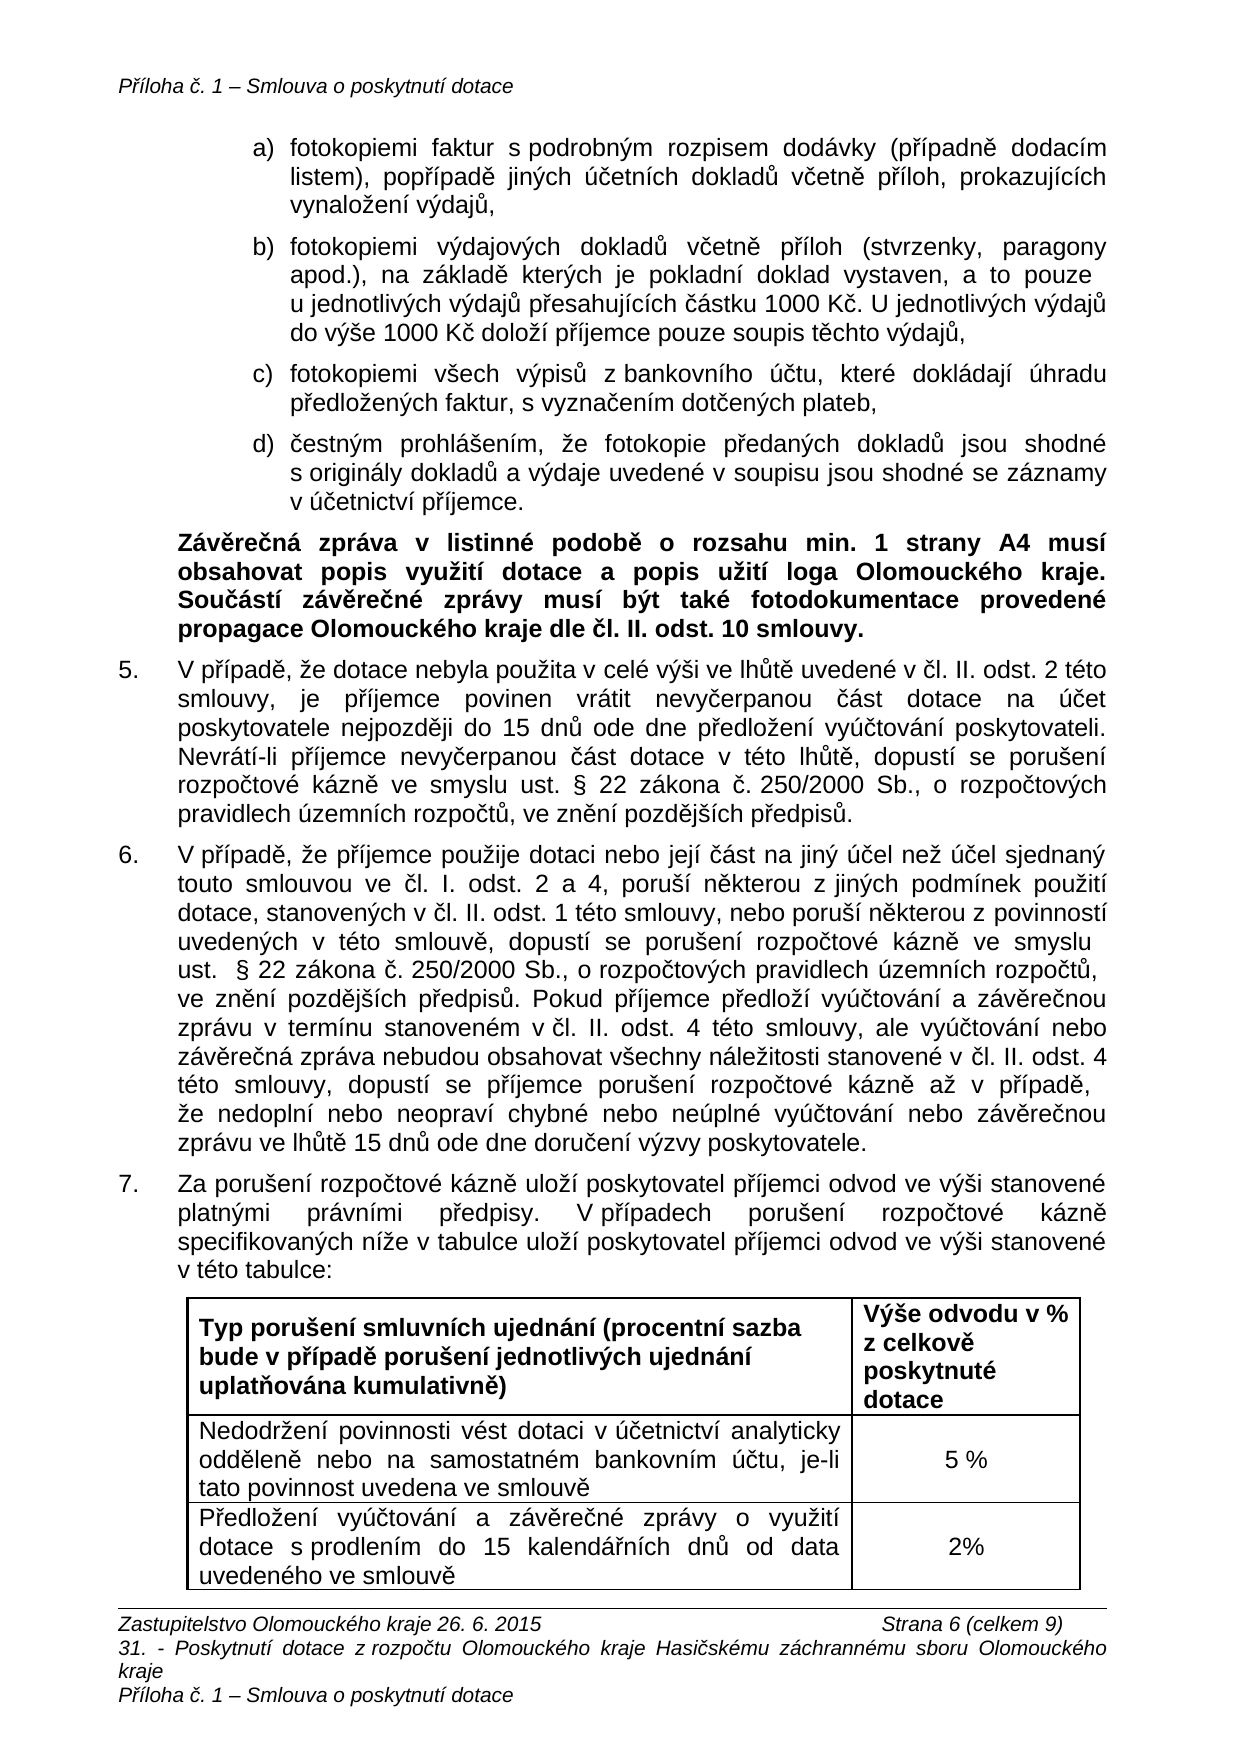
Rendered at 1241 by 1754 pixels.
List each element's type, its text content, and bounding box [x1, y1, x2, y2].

list fotokopiemi faktur s podrobným rozpisem dodávky (případně dodacím listem), popřípadě jiných účetních dokladů včetně příloh, prokazujících vynaložení výdajů, [252, 133, 1107, 219]
table_cell 2% [853, 1503, 1079, 1589]
list fotokopiemi všech výpisů z bankovního účtu, které dokládají úhradu předložených faktur, s vyznačením dotčených plateb, [252, 359, 1107, 417]
table_cell 5 % [853, 1416, 1079, 1502]
table_header Výše odvodu v % z celkově poskytnuté dotace [853, 1299, 1079, 1414]
list Za porušení rozpočtové kázně uloží poskytovatel příjemci odvod ve výši stanovené platnými právními předpisy. V případech porušení rozpočtové kázně specifikovaných níže v tabulce uloží poskytovatel příjemci odvod ve výši stanovené v této tabulce: [118, 1169, 1107, 1284]
text Závěrečná zpráva v listinné podobě o rozsahu min. 1 strany A4 musí obsahovat popis využití dotace a popis užití loga Olomouckého kraje. Součástí závěrečné zprávy musí být také fotodokumentace provedené propagace Olomouckého kraje dle čl. II. odst. 10 smlouvy. [177, 528, 1107, 643]
table_cell Předložení vyúčtování a závěrečné zprávy o využití dotace s prodlením do 15 kalendářních dnů od data uvedeného ve smlouvě [189, 1503, 851, 1589]
list čestným prohlášením, že fotokopie předaných dokladů jsou shodné s originály dokladů a výdaje uvedené v soupisu jsou shodné se záznamy v účetnictví příjemce. [252, 429, 1107, 515]
list V případě, že příjemce použije dotaci nebo její část na jiný účel než účel sjednaný touto smlouvou ve čl. I. odst. 2 a 4, poruší některou z jiných podmínek použití dotace, stanovených v čl. II. odst. 1 této smlouvy, nebo poruší některou z povinností uvedených v této smlouvě, dopustí se porušení rozpočtové kázně ve smyslu ust. § 22 zákona č. 250/2000 Sb., o rozpočtových pravidlech územních rozpočtů, ve znění pozdějších předpisů. Pokud příjemce předloží vyúčtování a závěrečnou zprávu v termínu stanoveném v čl. II. odst. 4 této smlouvy, ale vyúčtování nebo závěrečná zpráva nebudou obsahovat všechny náležitosti stanovené v čl. II. odst. 4 této smlouvy, dopustí se příjemce porušení rozpočtové kázně až v případě, že nedoplní nebo neopraví chybné nebo neúplné vyúčtování nebo závěrečnou zprávu ve lhůtě 15 dnů ode dne doručení výzvy poskytovatele. [118, 840, 1107, 1157]
list fotokopiemi výdajových dokladů včetně příloh (stvrzenky, paragony apod.), na základě kterých je pokladní doklad vystaven, a to pouze u jednotlivých výdajů přesahujících částku 1000 Kč. U jednotlivých výdajů do výše 1000 Kč doloží příjemce pouze soupis těchto výdajů, [252, 232, 1107, 347]
table_cell Nedodržení povinnosti vést dotaci v účetnictví analyticky odděleně nebo na samostatném bankovním účtu, je-li tato povinnost uvedena ve smlouvě [189, 1416, 851, 1502]
list V případě, že dotace nebyla použita v celé výši ve lhůtě uvedené v čl. II. odst. 2 této smlouvy, je příjemce povinen vrátit nevyčerpanou část dotace na účet poskytovatele nejpozději do 15 dnů ode dne předložení vyúčtování poskytovateli. Nevrátí-li příjemce nevyčerpanou část dotace v této lhůtě, dopustí se porušení rozpočtové kázně ve smyslu ust. § 22 zákona č. 250/2000 Sb., o rozpočtových pravidlech územních rozpočtů, ve znění pozdějších předpisů. [118, 655, 1107, 828]
table_header Typ porušení smluvních ujednání (procentní sazba bude v případě porušení jednotlivých ujednání uplatňována kumulativně) [189, 1299, 851, 1414]
